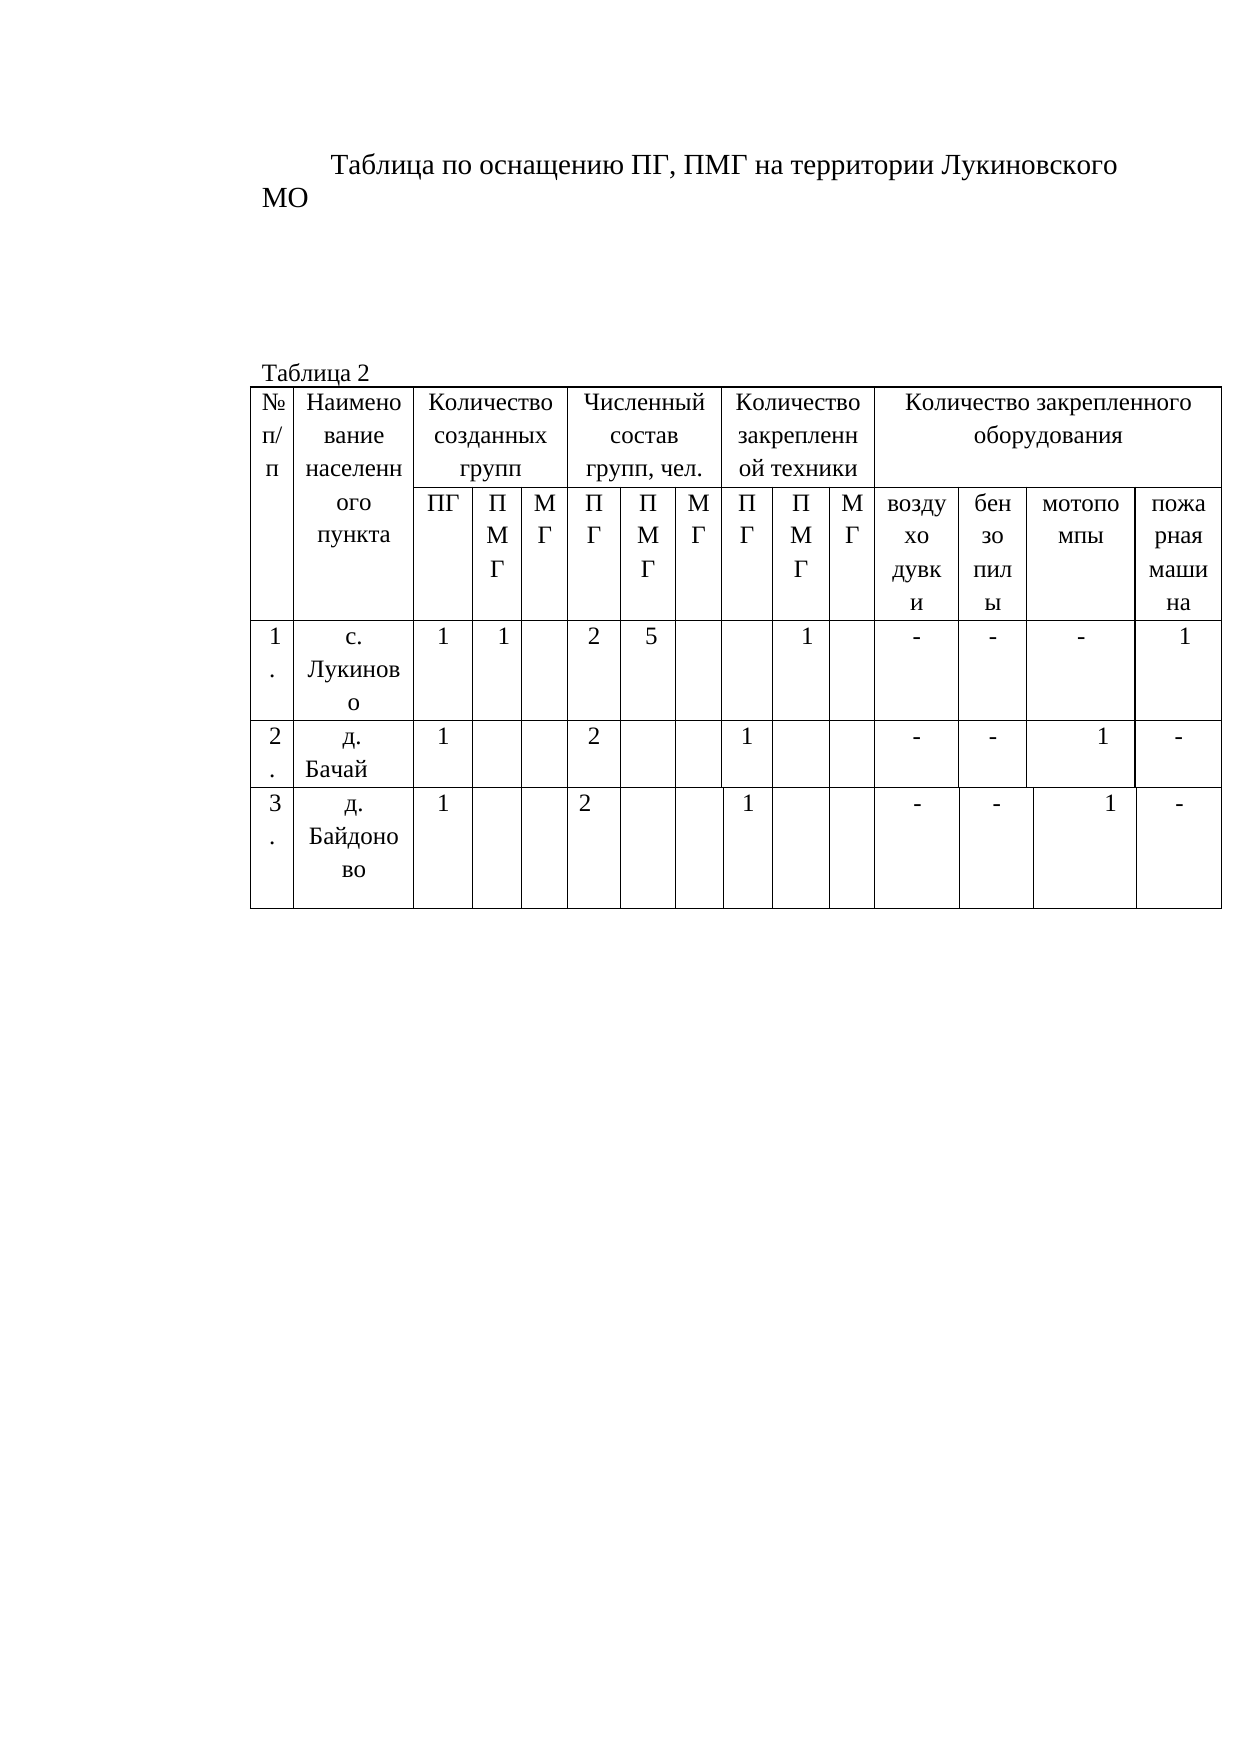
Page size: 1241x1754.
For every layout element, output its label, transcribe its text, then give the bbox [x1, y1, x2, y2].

table_cell МГ [676, 488, 721, 620]
table_cell [830, 721, 874, 787]
table_cell 1 [1136, 621, 1221, 720]
table_cell [522, 621, 567, 720]
table_cell [676, 621, 721, 720]
table_cell 1 [773, 621, 829, 720]
table_cell - [1137, 788, 1221, 908]
table_cell - [960, 788, 1033, 908]
table_cell [621, 721, 675, 787]
table_cell 2. [251, 721, 293, 787]
table_cell воздухо дувки [875, 488, 958, 620]
table_cell [773, 788, 829, 908]
table_header Количество закрепленной техники [722, 388, 874, 487]
table_cell 1 [1034, 788, 1136, 908]
table_cell ПМГ [773, 488, 829, 620]
table_cell д. Байдоново [294, 788, 413, 908]
table_cell - [1027, 621, 1134, 720]
table_cell МГ [830, 488, 874, 620]
table_cell [473, 788, 521, 908]
table_cell д. Бачай [294, 721, 413, 787]
table_cell пожарная машина [1136, 488, 1221, 620]
table_header Численный состав групп, чел. [568, 388, 721, 487]
table_cell 1 [414, 788, 472, 908]
table_cell 3. [251, 788, 293, 908]
table_header № п/п [251, 388, 293, 620]
table_cell [722, 621, 772, 720]
table_cell 2 [568, 621, 620, 720]
table_cell 1 [414, 621, 472, 720]
table_cell - [959, 621, 1026, 720]
table_cell 1 [414, 721, 472, 787]
table_header Количество закрепленного оборудования [875, 388, 1221, 487]
table_cell [830, 788, 874, 908]
table_cell [522, 721, 567, 787]
table_cell - [1136, 721, 1221, 787]
table_cell с. Лукиново [294, 621, 413, 720]
table_cell ПГ [568, 488, 620, 620]
table_cell 1 [724, 788, 772, 908]
table_cell 1 [473, 621, 521, 720]
table_cell 1. [251, 621, 293, 720]
table_cell [676, 721, 721, 787]
text Таблица 2 [262, 329, 1152, 386]
table_cell [773, 721, 829, 787]
table_cell ПМГ [473, 488, 521, 620]
table_cell бензо пилы [959, 488, 1026, 620]
table_cell 1 [1027, 721, 1134, 787]
table_cell - [875, 621, 958, 720]
table_cell ПГ [722, 488, 772, 620]
table_cell 1 [722, 721, 772, 787]
table_cell 2 [568, 788, 620, 908]
table_cell 5 [621, 621, 675, 720]
table_cell - [959, 721, 1026, 787]
table_cell ПГ [414, 488, 472, 620]
table_cell - [875, 721, 958, 787]
table_cell мотопомпы [1027, 488, 1134, 620]
table_header Наименование населенного пункта [294, 388, 413, 620]
table_cell МГ [522, 488, 567, 620]
table_cell [522, 788, 567, 908]
table_cell 2 [568, 721, 620, 787]
table_cell [473, 721, 521, 787]
table_header Количество созданных групп [414, 388, 567, 487]
table_cell [830, 621, 874, 720]
text Таблица по оснащению ПГ, ПМГ на территории Лукиновского МО [262, 147, 1152, 214]
table_cell [676, 788, 723, 908]
table_cell ПМГ [621, 488, 675, 620]
table_cell - [875, 788, 959, 908]
table_cell [621, 788, 675, 908]
